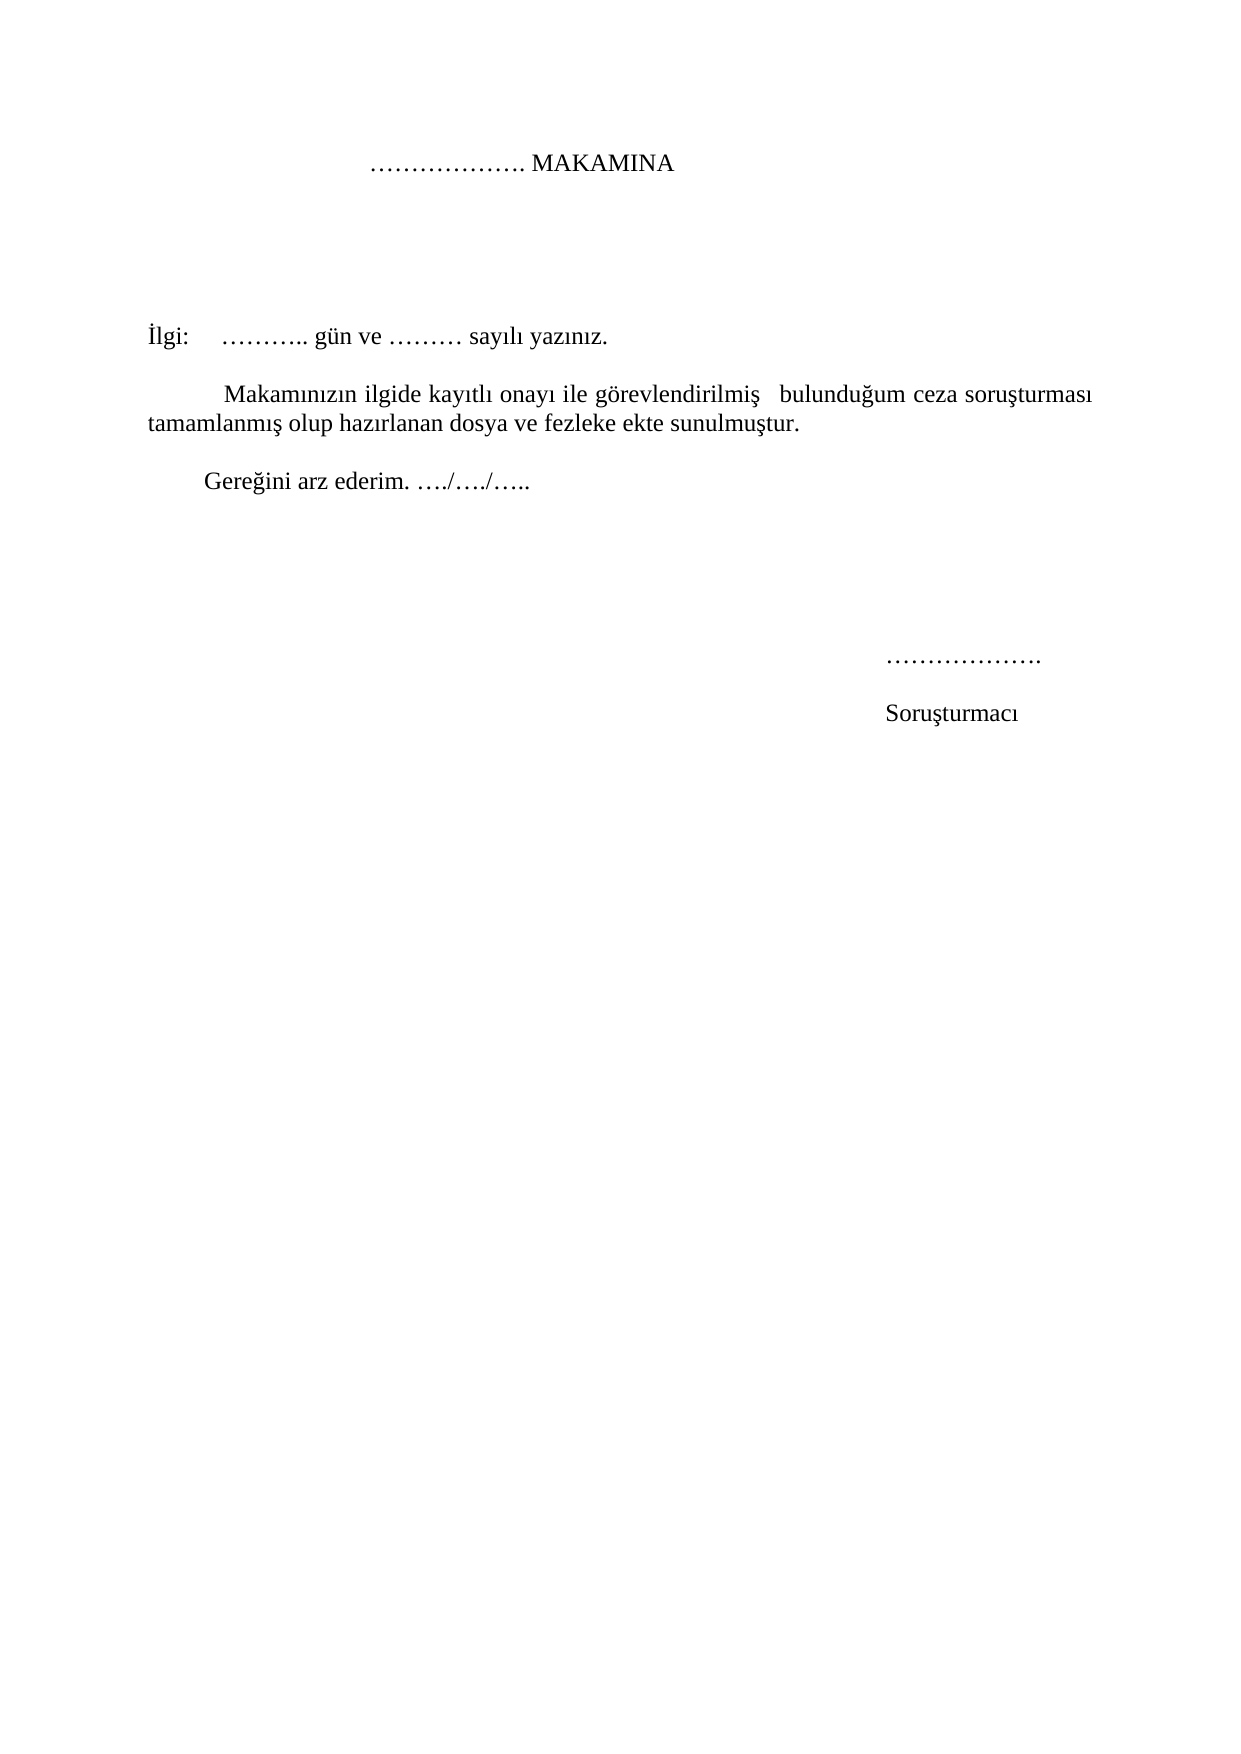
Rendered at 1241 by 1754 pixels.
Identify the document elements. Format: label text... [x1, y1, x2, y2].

text İlgi: ……….. gün ve ……… sayılı yazınız. [148, 321, 1093, 350]
text Soruşturmacı [148, 698, 1093, 726]
text ………………. MAKAMINA [295, 148, 1093, 176]
text Gereğini arz ederim. …./…./….. [148, 466, 1093, 495]
text Makamınızın ilgide kayıtlı onayı ile görevlendirilmiş bulunduğum ceza soruşturması tamamlanmış olup hazırlanan dosya ve fezleke ekte sunulmuştur. [148, 379, 1093, 437]
text ………………. [148, 640, 1093, 668]
